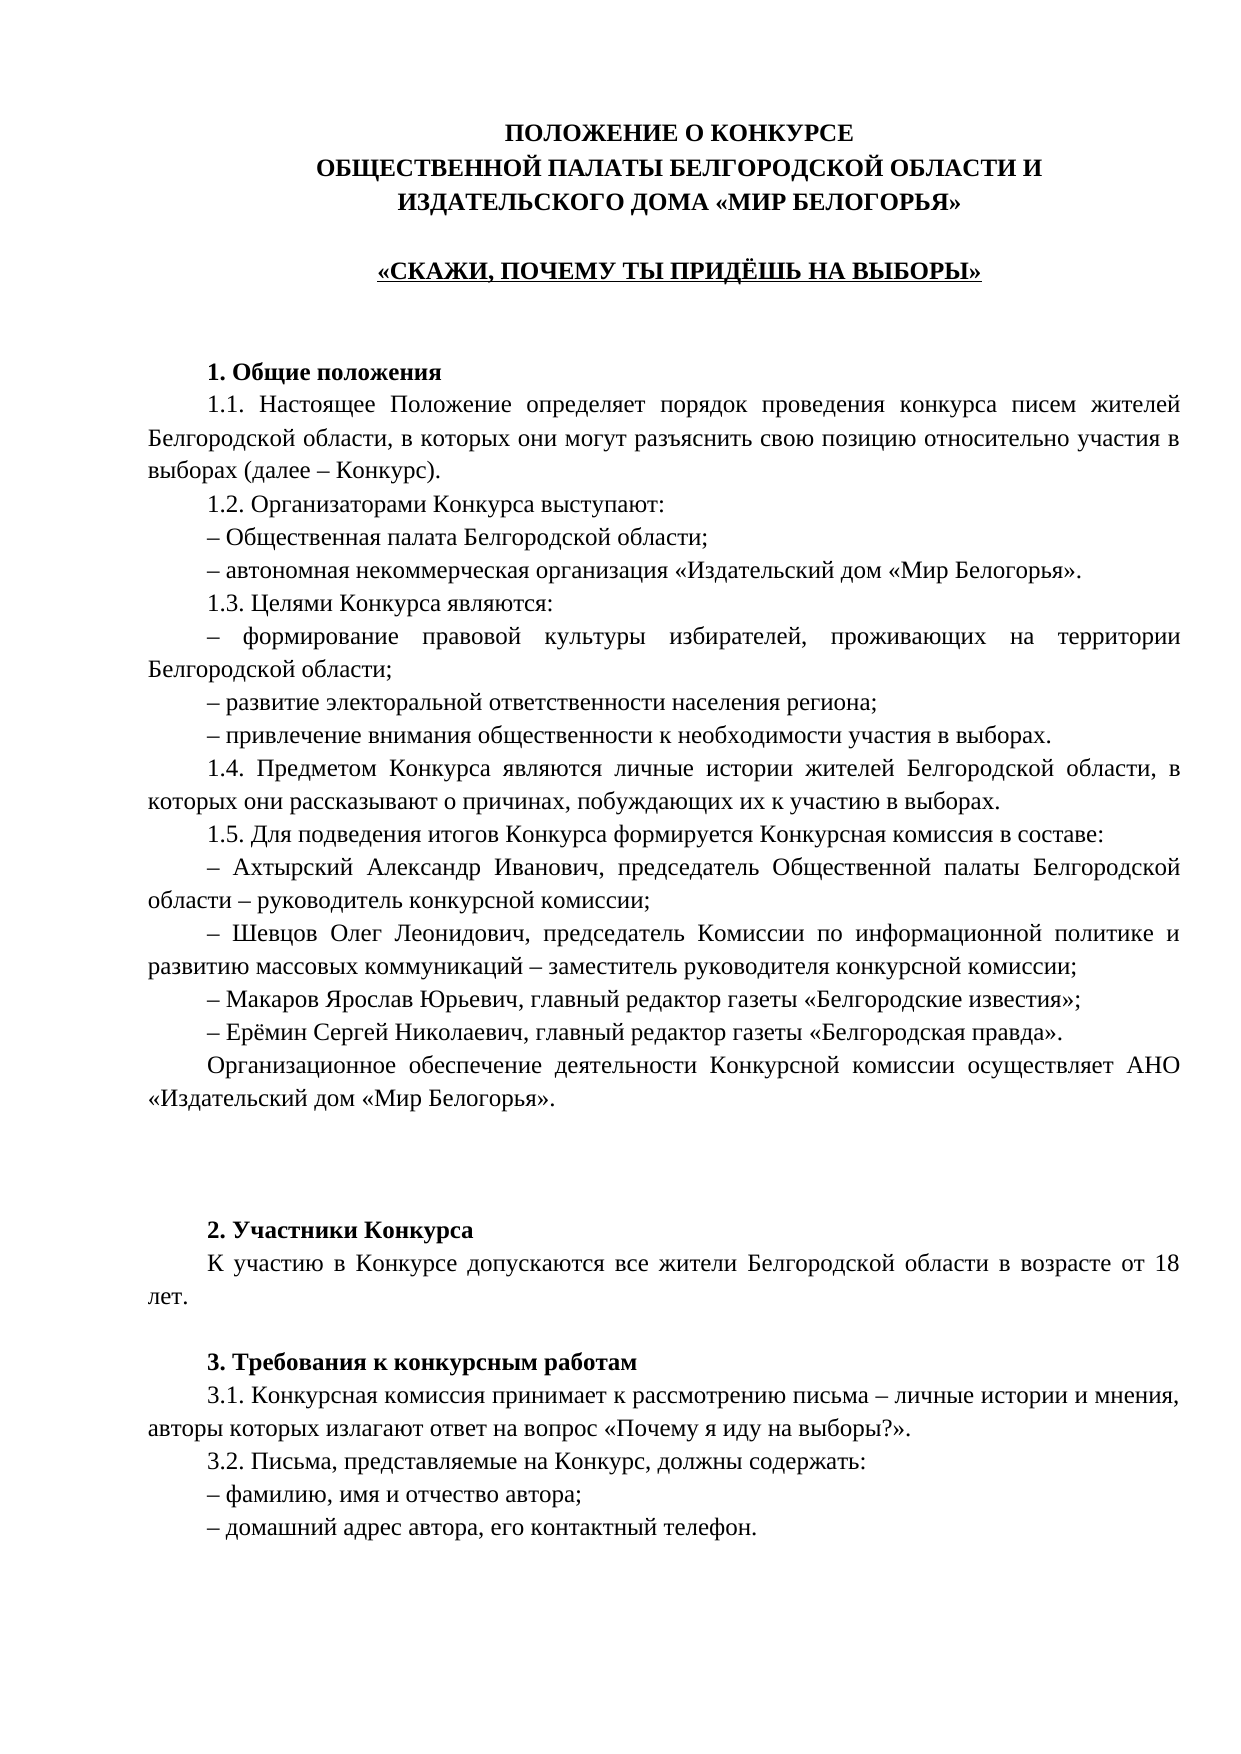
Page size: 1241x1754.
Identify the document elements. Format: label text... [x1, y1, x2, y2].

text – домашний адрес автора, его контактный телефон. [148, 1512, 1181, 1541]
text 3.1. Конкурсная комиссия принимает к рассмотрению письма – личные истории и мнения, авторы которых излагают ответ на вопрос «Почему я иду на выборы?». [148, 1380, 1181, 1442]
text – Макаров Ярослав Юрьевич, главный редактор газеты «Белгородские известия»; [148, 984, 1181, 1013]
text 1.5. Для подведения итогов Конкурса формируется Конкурсная комиссия в составе: [148, 819, 1181, 848]
text Организационное обеспечение деятельности Конкурсной комиссии осуществляет АНО «Издательский дом «Мир Белогорья». [148, 1050, 1181, 1112]
text ОБЩЕСТВЕННОЙ ПАЛАТЫ БЕЛГОРОДСКОЙ ОБЛАСТИ И [148, 153, 1181, 181]
text 1. Общие положения [148, 357, 1181, 385]
text «СКАЖИ, ПОЧЕМУ ТЫ ПРИДЁШЬ НА ВЫБОРЫ» [148, 256, 1181, 285]
text 3.2. Письма, представляемые на Конкурс, должны содержать: [148, 1446, 1181, 1475]
text – Шевцов Олег Леонидович, председатель Комиссии по информационной политике и развитию массовых коммуникаций – заместитель руководителя конкурсной комиссии; [148, 918, 1181, 980]
text – Ерёмин Сергей Николаевич, главный редактор газеты «Белгородская правда». [148, 1017, 1181, 1046]
text – Ахтырский Александр Иванович, председатель Общественной палаты Белгородской области – руководитель конкурсной комиссии; [148, 852, 1181, 914]
text – формирование правовой культуры избирателей, проживающих на территории Белгородской области; [148, 621, 1181, 682]
text – фамилию, имя и отчество автора; [148, 1479, 1181, 1508]
text К участию в Конкурсе допускаются все жители Белгородской области в возрасте от 18 лет. [148, 1248, 1181, 1310]
text 1.4. Предметом Конкурса являются личные истории жителей Белгородской области, в которых они рассказывают о причинах, побуждающих их к участию в выборах. [148, 753, 1181, 814]
text 2. Участники Конкурса [148, 1215, 1181, 1244]
text 1.2. Организаторами Конкурса выступают: [148, 489, 1181, 517]
text 3. Требования к конкурсным работам [148, 1347, 1181, 1376]
text ПОЛОЖЕНИЕ О КОНКУРСЕ [148, 118, 1181, 147]
text 1.1. Настоящее Положение определяет порядок проведения конкурса писем жителей Белгородской области, в которых они могут разъяснить свою позицию относительно участия в выборах (далее – Конкурс). [148, 389, 1181, 484]
text ИЗДАТЕЛЬСКОГО ДОМА «МИР БЕЛОГОРЬЯ» [148, 187, 1181, 216]
text – развитие электоральной ответственности населения региона; [148, 687, 1181, 716]
text 1.3. Целями Конкурса являются: [148, 588, 1181, 616]
text – Общественная палата Белгородской области; [148, 522, 1181, 550]
text – автономная некоммерческая организация «Издательский дом «Мир Белогорья». [148, 555, 1181, 583]
text – привлечение внимания общественности к необходимости участия в выборах. [148, 720, 1181, 748]
